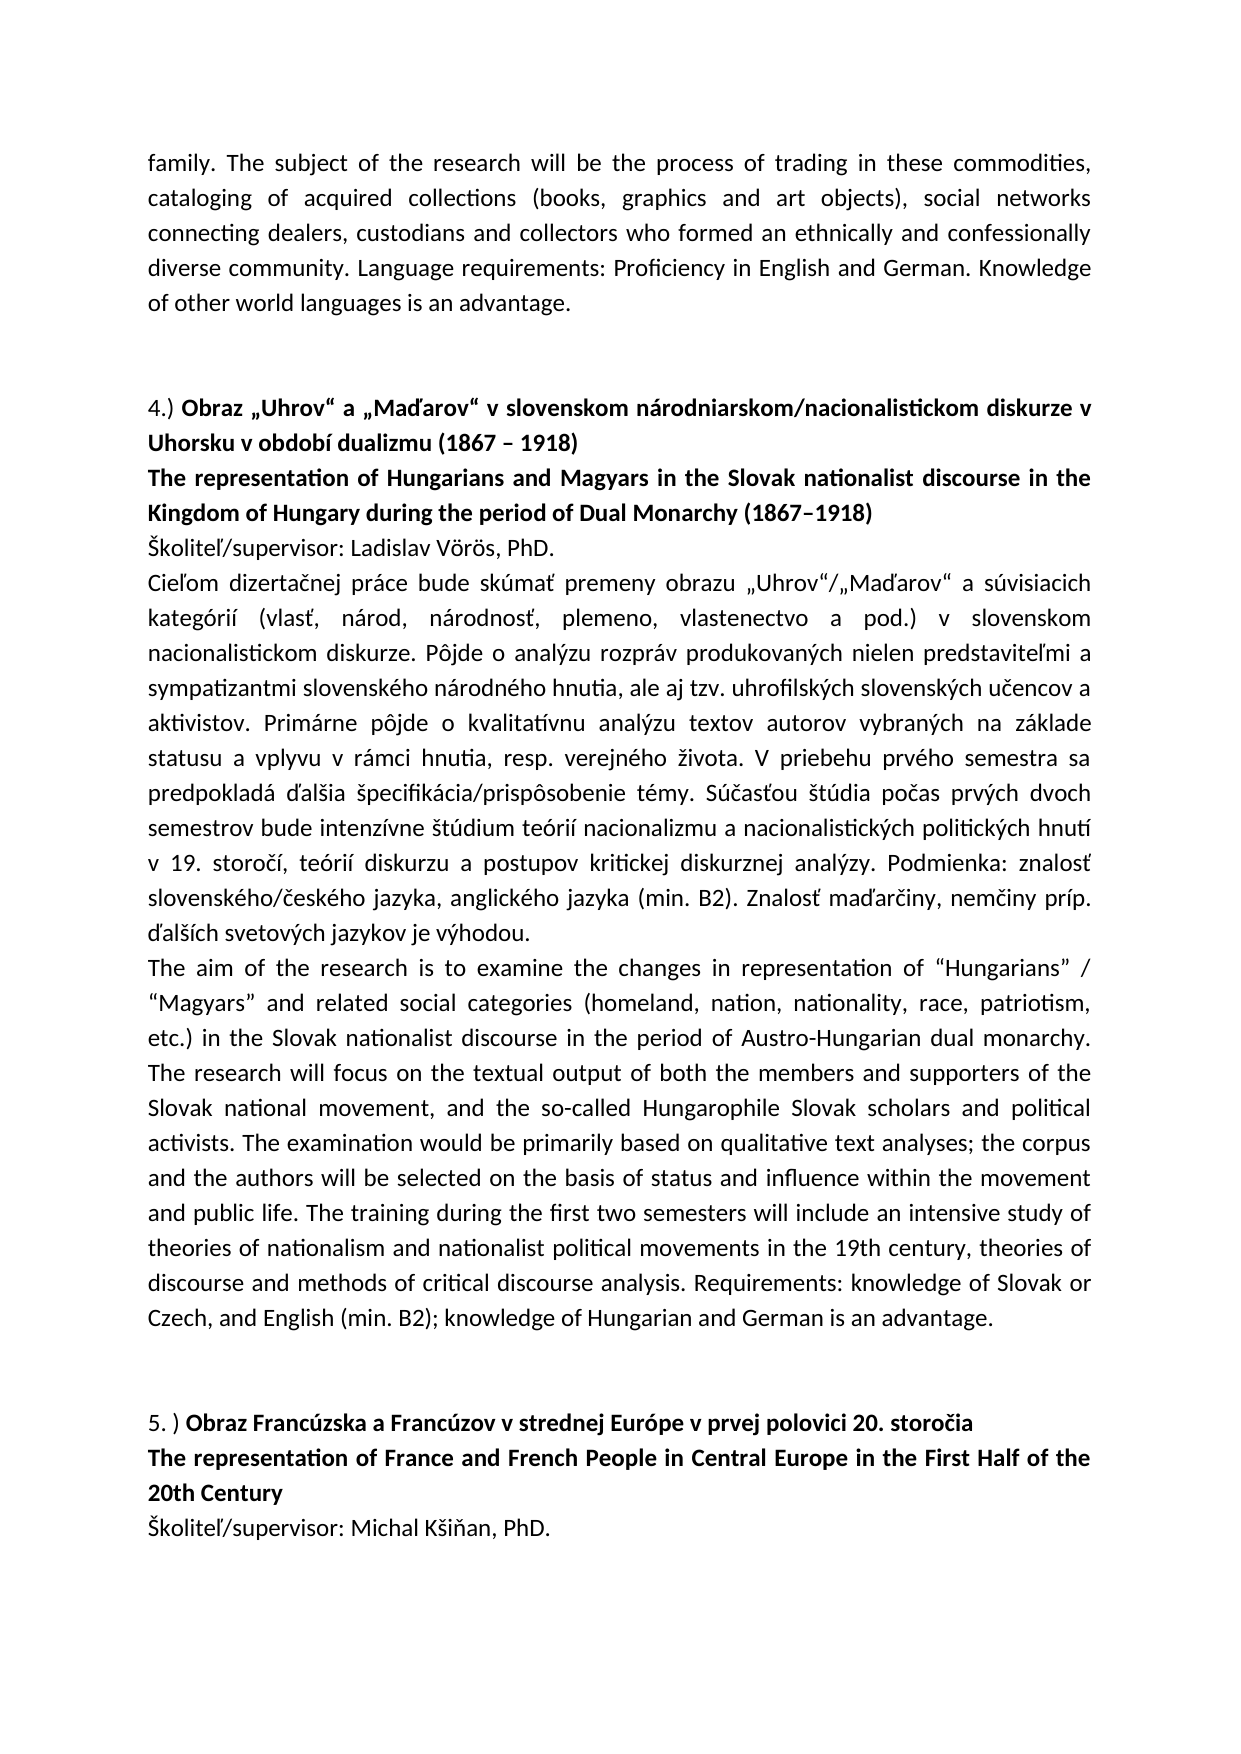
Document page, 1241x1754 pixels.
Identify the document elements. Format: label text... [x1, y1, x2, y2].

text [148, 148, 1093, 318]
text 4.) Obraz „Uhrov“ a „Maďarov“ v slovenskom národniarskom/nacionalistickom diskurze v Uhorsku v období dualizmu (1867 – 1918) [148, 393, 1093, 458]
text Cieľom dizertačnej práce bude skúmať premeny obrazu „Uhrov“/„Maďarov“ a súvisiacich kategórií (vlasť, národ, národnosť, plemeno, vlastenectvo a pod.) v slovenskom nacionalistickom diskurze. Pôjde o analýzu rozpráv produkovaných nielen predstaviteľmi a sympatizantmi slovenského národného hnutia, ale aj tzv. uhrofilských slovenských učencov a aktivistov. Primárne pôjde o kvalitatívnu analýzu textov autorov vybraných na základe statusu a vplyvu v rámci hnutia, resp. verejného života. V priebehu prvého semestra sa predpokladá ďalšia špecifikácia/prispôsobenie témy. Súčasťou štúdia počas prvých dvoch semestrov bude intenzívne štúdium teórií nacionalizmu a nacionalistických politických hnutí v 19. storočí, teórií diskurzu a postupov kritickej diskurznej analýzy. Podmienka: znalosť slovenského/českého jazyka, anglického jazyka (min. B2). Znalosť maďarčiny, nemčiny príp. ďalších svetových jazykov je výhodou. [148, 568, 1093, 948]
text The representation of France and French People in Central Europe in the First Half of the 20th Century [148, 1443, 1093, 1508]
text The aim of the research is to examine the changes in representation of “Hungarians” / “Magyars” and related social categories (homeland, nation, nationality, race, patriotism, etc.) in the Slovak nationalist discourse in the period of Austro-Hungarian dual monarchy. The research will focus on the textual output of both the members and supporters of the Slovak national movement, and the so-called Hungarophile Slovak scholars and political activists. The examination would be primarily based on qualitative text analyses; the corpus and the authors will be selected on the basis of status and influence within the movement and public life. The training during the first two semesters will include an intensive study of theories of nationalism and nationalist political movements in the 19th century, theories of discourse and methods of critical discourse analysis. Requirements: knowledge of Slovak or Czech, and English (min. B2); knowledge of Hungarian and German is an advantage. [148, 953, 1093, 1333]
text 5. ) Obraz Francúzska a Francúzov v strednej Európe v prvej polovici 20. storočia [148, 1408, 1093, 1438]
text Školiteľ/supervisor: Michal Kšiňan, PhD. [148, 1513, 1093, 1543]
text The representation of Hungarians and Magyars in the Slovak nationalist discourse in the Kingdom of Hungary during the period of Dual Monarchy (1867–1918) [148, 463, 1093, 528]
text Školiteľ/supervisor: Ladislav Vörös, PhD. [148, 533, 1093, 563]
